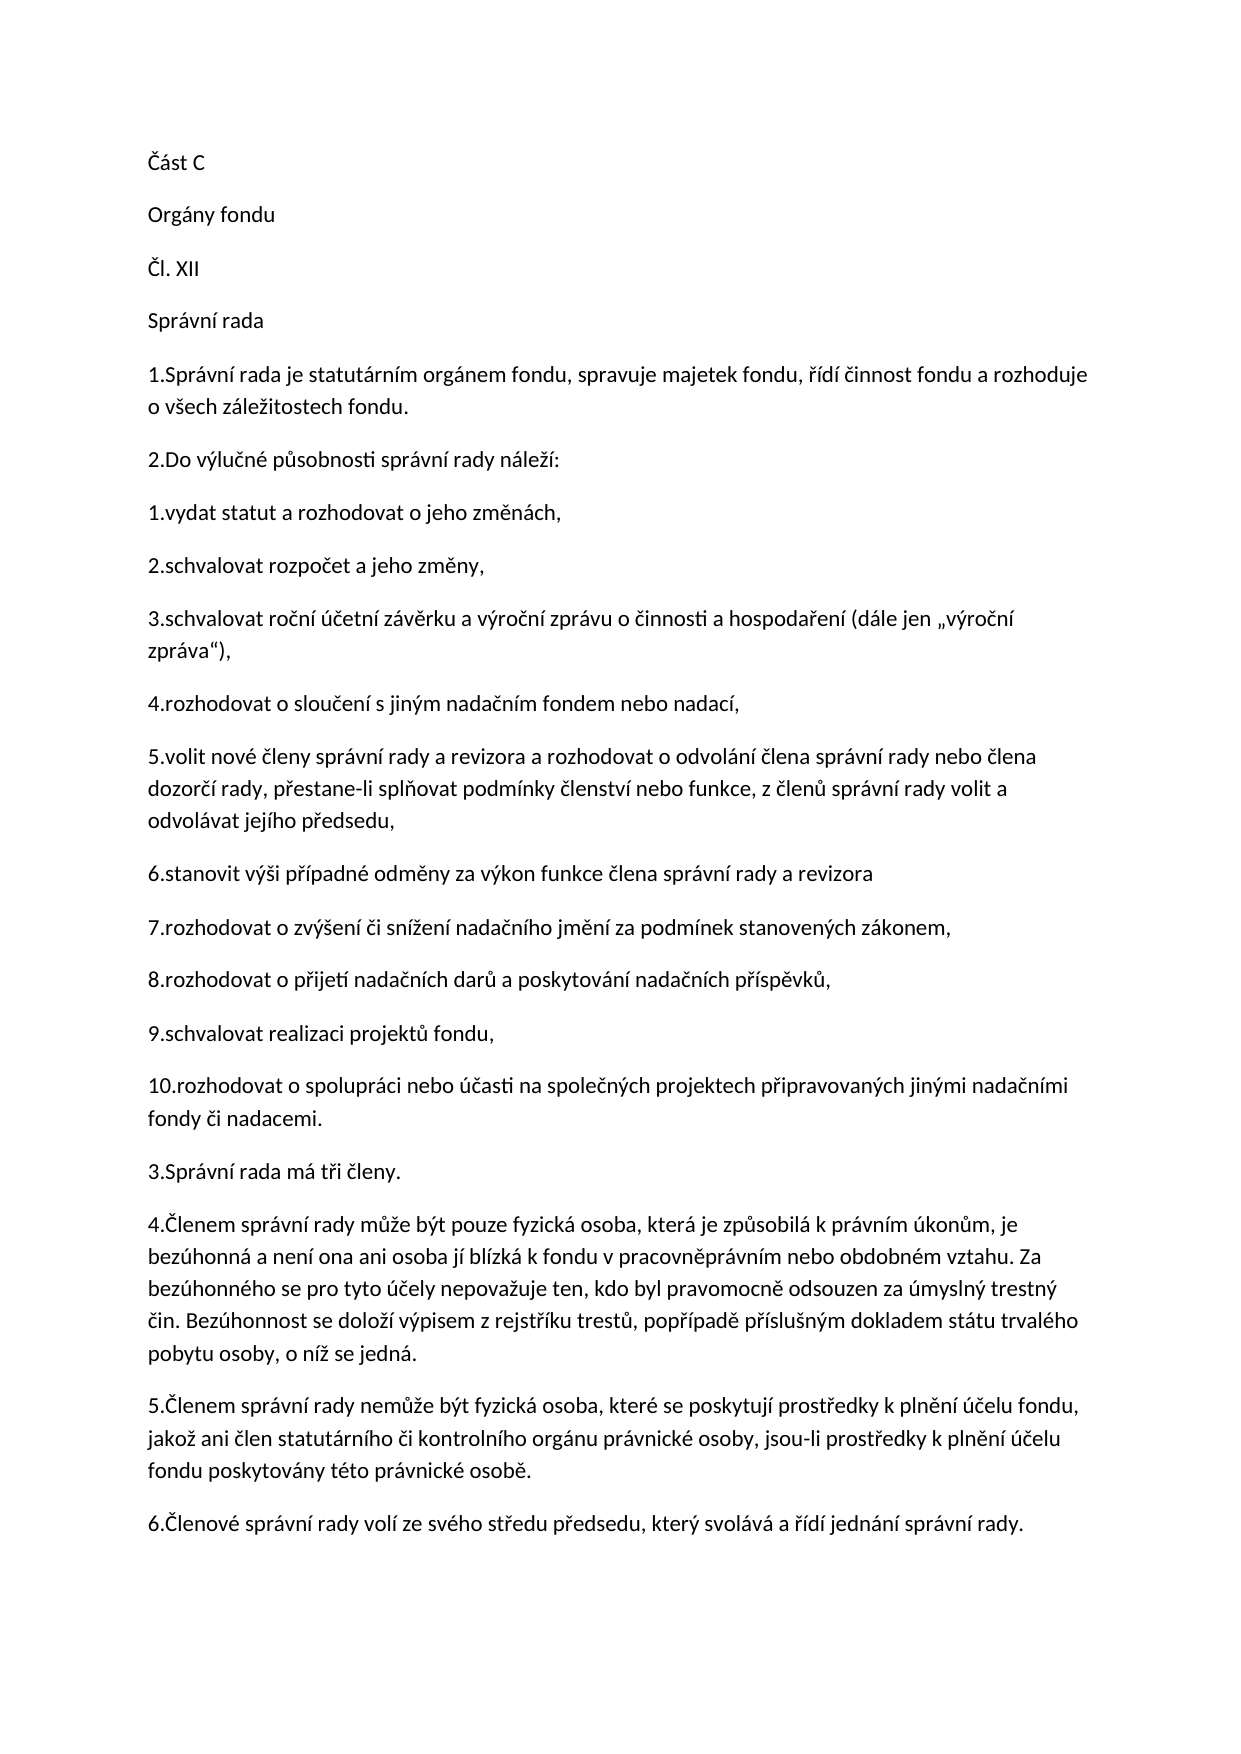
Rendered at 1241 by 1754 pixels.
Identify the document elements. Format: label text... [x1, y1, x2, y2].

text 5.Členem správní rady nemůže být fyzická osoba, které se poskytují prostředky k plnění účelu fondu, jakož ani člen statutárního či kontrolního orgánu právnické osoby, jsou-li prostředky k plnění účelu fondu poskytovány této právnické osobě. [148, 1392, 1093, 1484]
text 3.Správní rada má tři členy. [148, 1157, 1093, 1185]
text 5.volit nové členy správní rady a revizora a rozhodovat o odvolání člena správní rady nebo člena dozorčí rady, přestane-li splňovat podmínky členství nebo funkce, z členů správní rady volit a odvolávat jejího předsedu, [148, 742, 1093, 834]
text Část C [148, 148, 1093, 176]
text 2.schvalovat rozpočet a jeho změny, [148, 551, 1093, 579]
text 3.schvalovat roční účetní závěrku a výroční zprávu o činnosti a hospodaření (dále jen „výroční zpráva“), [148, 604, 1093, 664]
text 4.rozhodovat o sloučení s jiným nadačním fondem nebo nadací, [148, 689, 1093, 717]
text 1.Správní rada je statutárním orgánem fondu, spravuje majetek fondu, řídí činnost fondu a rozhoduje o všech záležitostech fondu. [148, 360, 1093, 420]
text 10.rozhodovat o spolupráci nebo účasti na společných projektech připravovaných jinými nadačními fondy či nadacemi. [148, 1072, 1093, 1132]
text 8.rozhodovat o přijetí nadačních darů a poskytování nadačních příspěvků, [148, 966, 1093, 994]
text 6.stanovit výši případné odměny za výkon funkce člena správní rady a revizora [148, 859, 1093, 888]
text 7.rozhodovat o zvýšení či snížení nadačního jmění za podmínek stanovených zákonem, [148, 913, 1093, 941]
text 6.Členové správní rady volí ze svého středu předsedu, který svolává a řídí jednání správní rady. [148, 1509, 1093, 1537]
text 2.Do výlučné působnosti správní rady náleží: [148, 445, 1093, 473]
text Správní rada [148, 307, 1093, 335]
text Orgány fondu [148, 201, 1093, 229]
text 1.vydat statut a rozhodovat o jeho změnách, [148, 498, 1093, 526]
text 9.schvalovat realizaci projektů fondu, [148, 1019, 1093, 1047]
text 4.Členem správní rady může být pouze fyzická osoba, která je způsobilá k právním úkonům, je bezúhonná a není ona ani osoba jí blízká k fondu v pracovněprávním nebo obdobném vztahu. Za bezúhonného se pro tyto účely nepovažuje ten, kdo byl pravomocně odsouzen za úmyslný trestný čin. Bezúhonnost se doloží výpisem z rejstříku trestů, popřípadě příslušným dokladem státu trvalého pobytu osoby, o níž se jedná. [148, 1210, 1093, 1367]
text Čl. XII [148, 254, 1093, 282]
